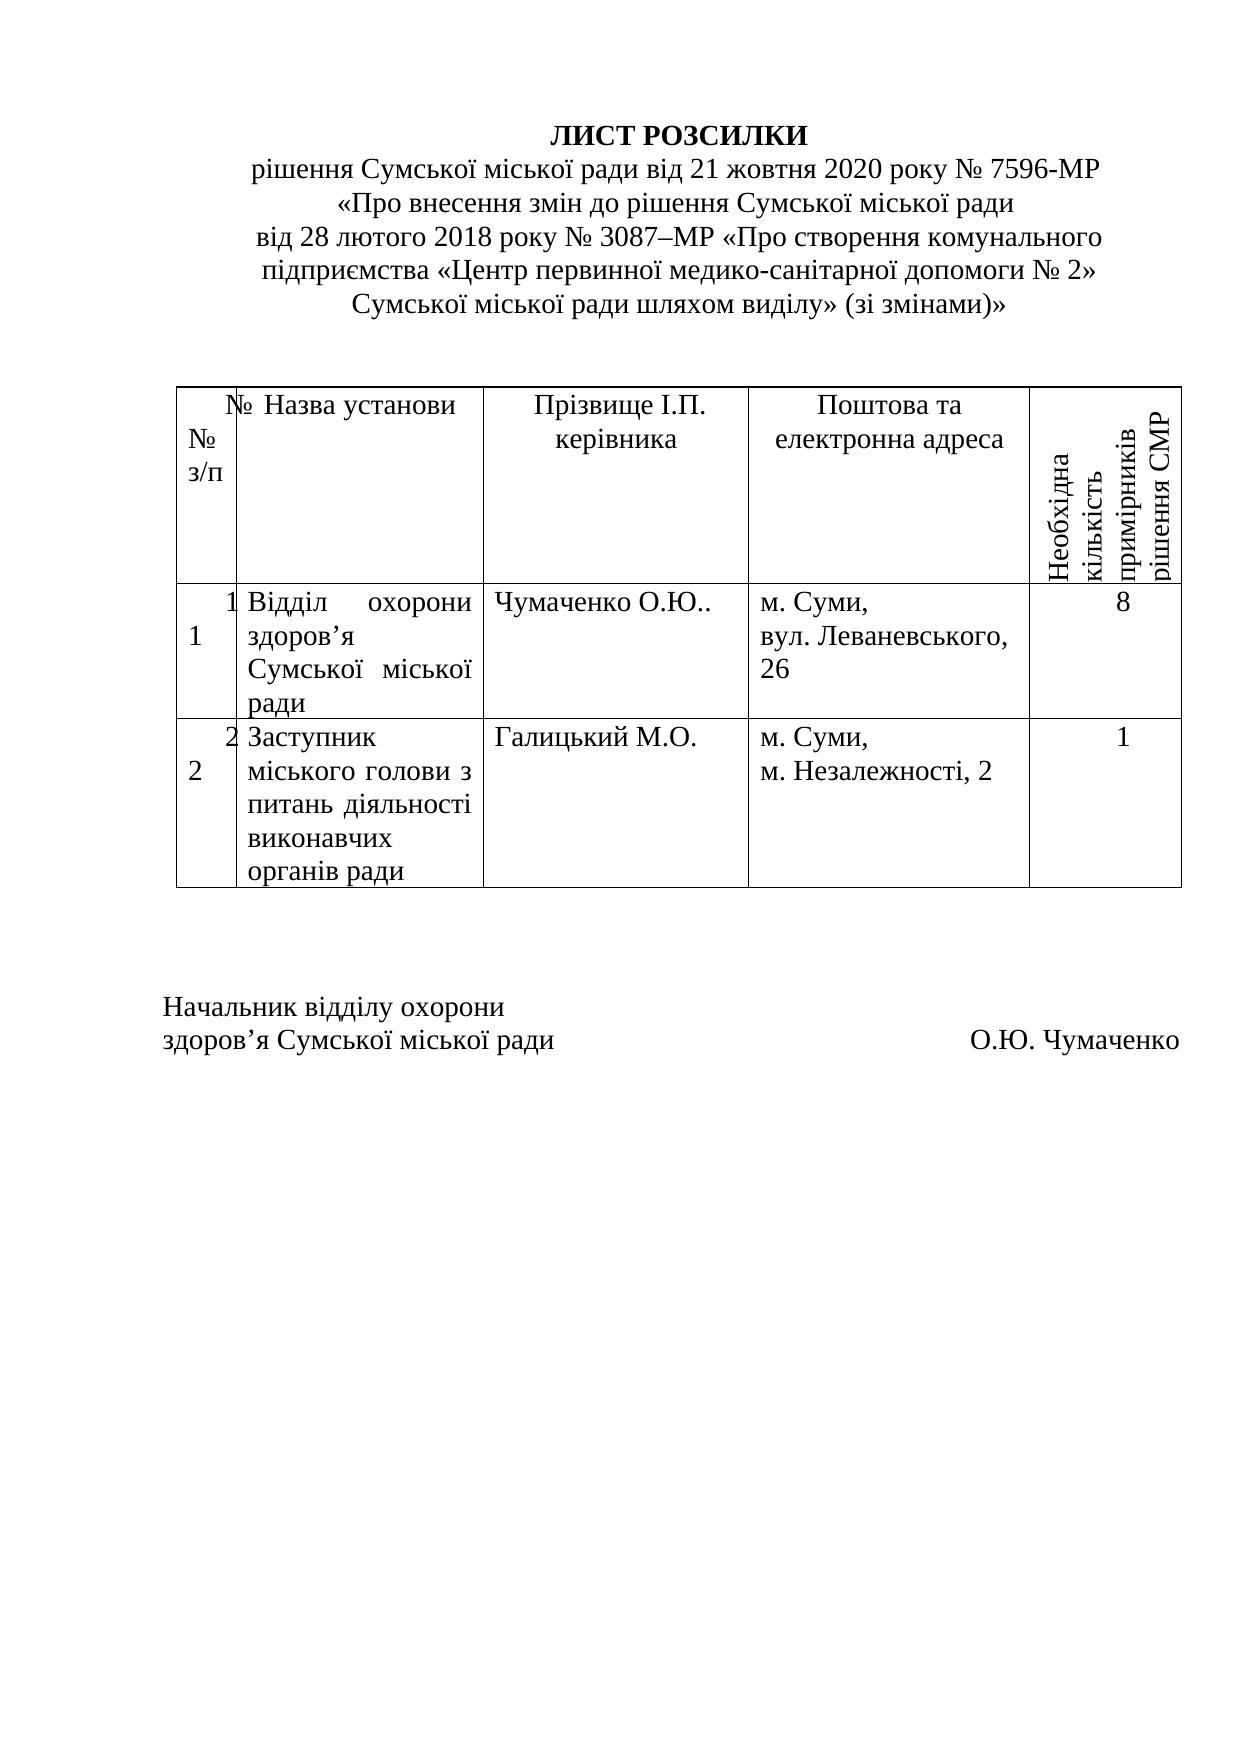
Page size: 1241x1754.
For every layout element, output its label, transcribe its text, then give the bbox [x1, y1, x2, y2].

table_header Поштова та електронна адреса [749, 388, 1029, 583]
table_header Прізвище І.П. керівника [484, 388, 748, 583]
table_cell 22 [177, 719, 236, 887]
table_cell Заступник міського голови з питань діяльності виконавчих органів ради [237, 719, 483, 887]
text Начальник відділу охорони [162, 989, 1181, 1022]
text здоров’я Сумської міської ради О.Ю. Чумаченко [162, 1022, 1181, 1056]
table_header Необхідна кількість примірників рішення СМР [1030, 388, 1181, 583]
table_cell Галицький М.О. [484, 719, 748, 887]
table_cell 1 [1030, 719, 1181, 887]
table_header Назва установи [237, 388, 483, 583]
table_cell м. Суми, м. Незалежності, 2 [749, 719, 1029, 887]
text ЛИСТ РОЗСИЛКИ [177, 118, 1181, 152]
table_cell Відділ охорони здоров’я Сумської міської ради [237, 584, 483, 718]
table_cell м. Суми, вул. Леваневського, 26 [749, 584, 1029, 718]
text рішення Сумської міської ради від 21 жовтня 2020 року № 7596-МР «Про внесення змін до рішення Сумської міської ради від 28 лютого 2018 року № 3087–МР «Про створення комунального підприємства «Центр первинної медико-санітарної допомоги № 2» Сумської міської ради шляхом виділу» (зі змінами)» [177, 152, 1181, 319]
table_cell 8 [1030, 584, 1181, 718]
table_cell 11 [177, 584, 236, 718]
table_cell Чумаченко О.Ю.. [484, 584, 748, 718]
table_header № №з/п [177, 388, 236, 583]
